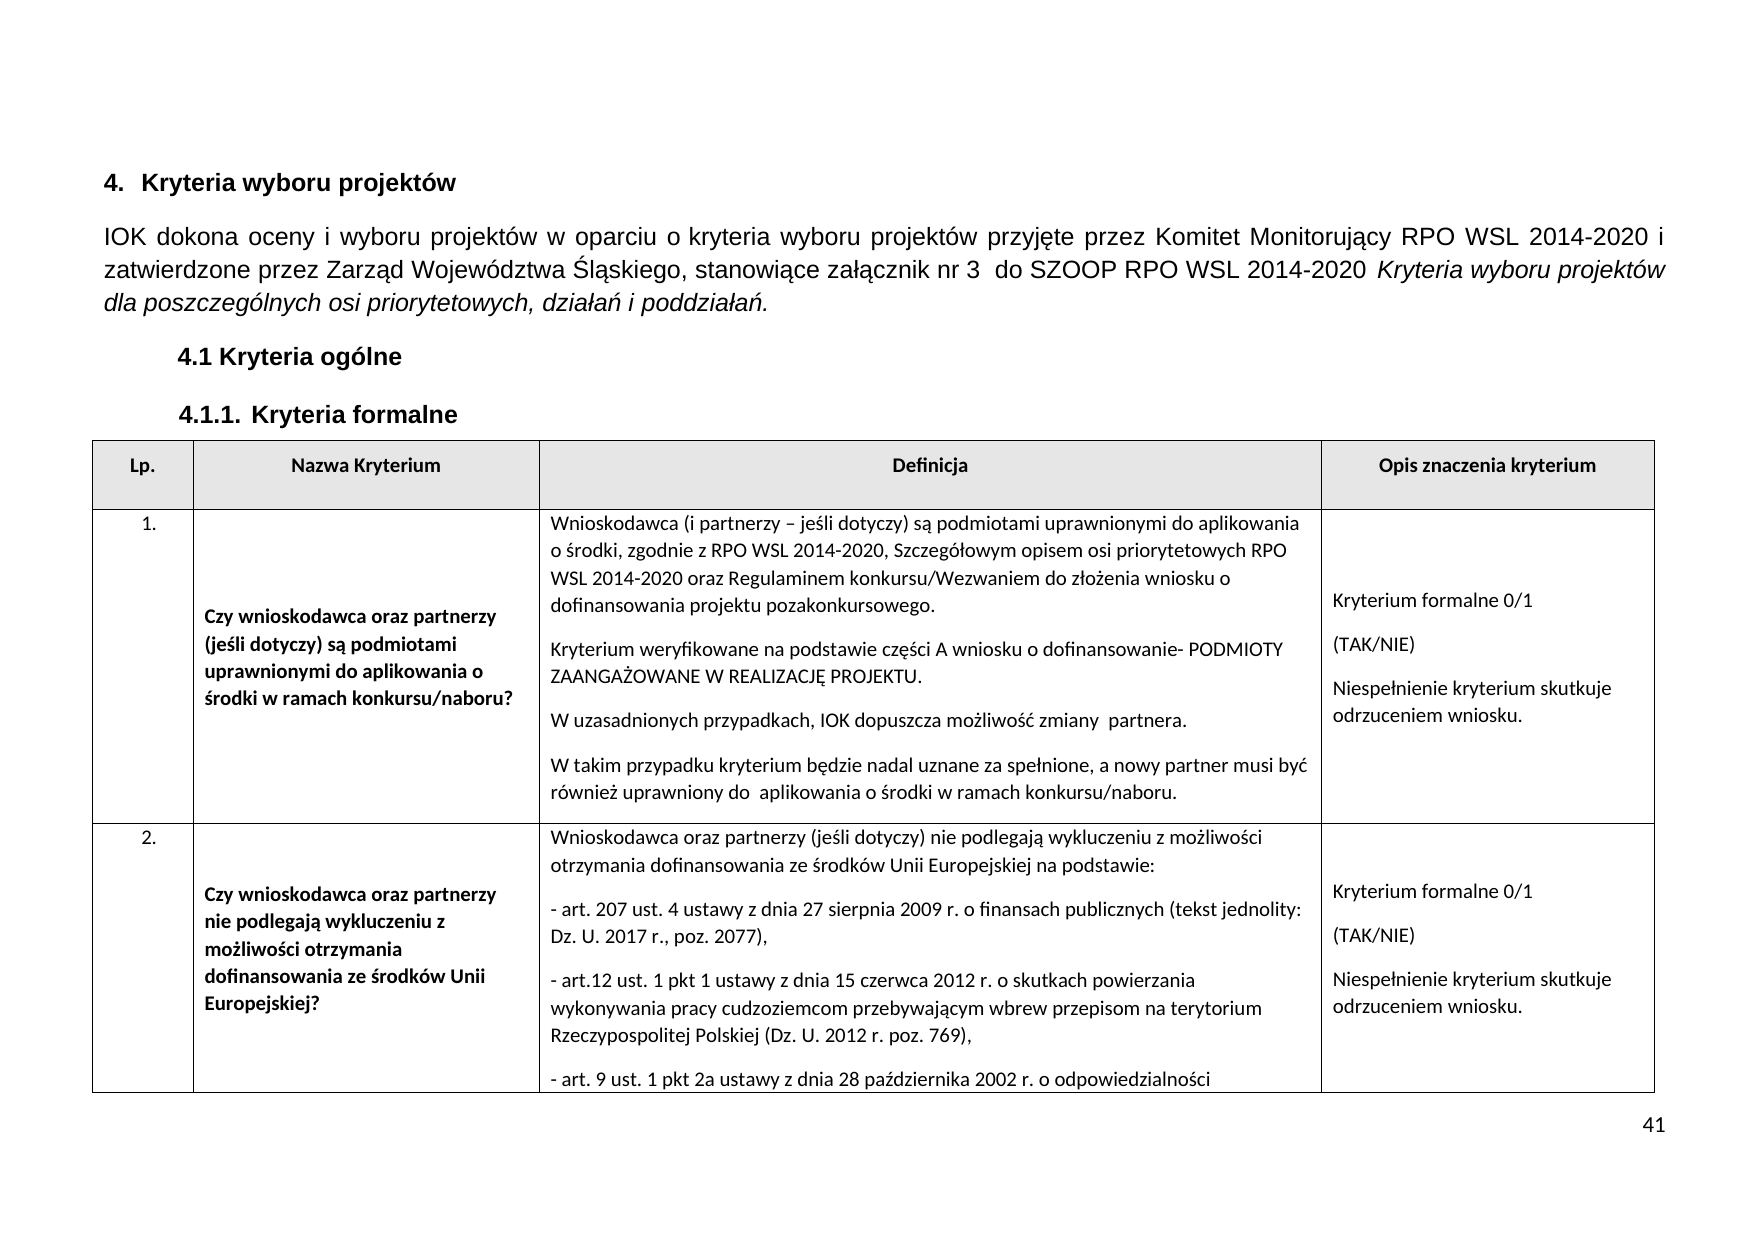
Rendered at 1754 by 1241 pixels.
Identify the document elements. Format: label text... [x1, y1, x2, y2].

table_header Definicja [540, 441, 1321, 509]
subtitle Kryteria wyboru projektów [103, 168, 1665, 197]
table_cell [93, 510, 193, 823]
subtitle Kryteria formalne [178, 400, 1665, 429]
table_cell Czy wnioskodawca oraz partnerzy (jeśli dotyczy) są podmiotami uprawnionymi do aplikowania o środki w ramach konkursu/naboru? [194, 510, 539, 823]
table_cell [194, 824, 539, 1092]
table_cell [540, 824, 1321, 1092]
table_cell [93, 824, 193, 1092]
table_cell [1322, 824, 1654, 1092]
table_header Opis znaczenia kryterium [1322, 441, 1654, 509]
table_header Nazwa Kryterium [194, 441, 539, 509]
subtitle 4.1 Kryteria ogólne [177, 342, 1665, 371]
subtitle IOK dokona oceny i wyboru projektów w oparciu o kryteria wyboru projektów przyjęte przez Komitet Monitorujący RPO WSL 2014-2020 i zatwierdzone przez Zarząd Województwa Śląskiego, stanowiące załącznik nr 3 do SZOOP RPO WSL 2014-2020 Kryteria wyboru projektów dla poszczególnych osi priorytetowych, działań i poddziałań. [103, 222, 1665, 317]
table_cell Wnioskodawca (i partnerzy – jeśli dotyczy) są podmiotami uprawnionymi do aplikowania o środki, zgodnie z RPO WSL 2014-2020, Szczegółowym opisem osi priorytetowych RPO WSL 2014-2020 oraz Regulaminem konkursu/Wezwaniem do złożenia wniosku o dofinansowania projektu pozakonkursowego. Kryterium weryfikowane na podstawie części A wniosku o dofinansowanie- PODMIOTY ZAANGAŻOWANE W REALIZACJĘ PROJEKTU. W uzasadnionych przypadkach, IOK dopuszcza możliwość zmiany partnera. W takim przypadku kryterium będzie nadal uznane za spełnione, a nowy partner musi być również uprawniony do aplikowania o środki w ramach konkursu/naboru. [540, 510, 1321, 823]
table_header Lp. [93, 441, 193, 509]
table_cell Kryterium formalne 0/1 (TAK/NIE) Niespełnienie kryterium skutkuje odrzuceniem wniosku. [1322, 510, 1654, 823]
